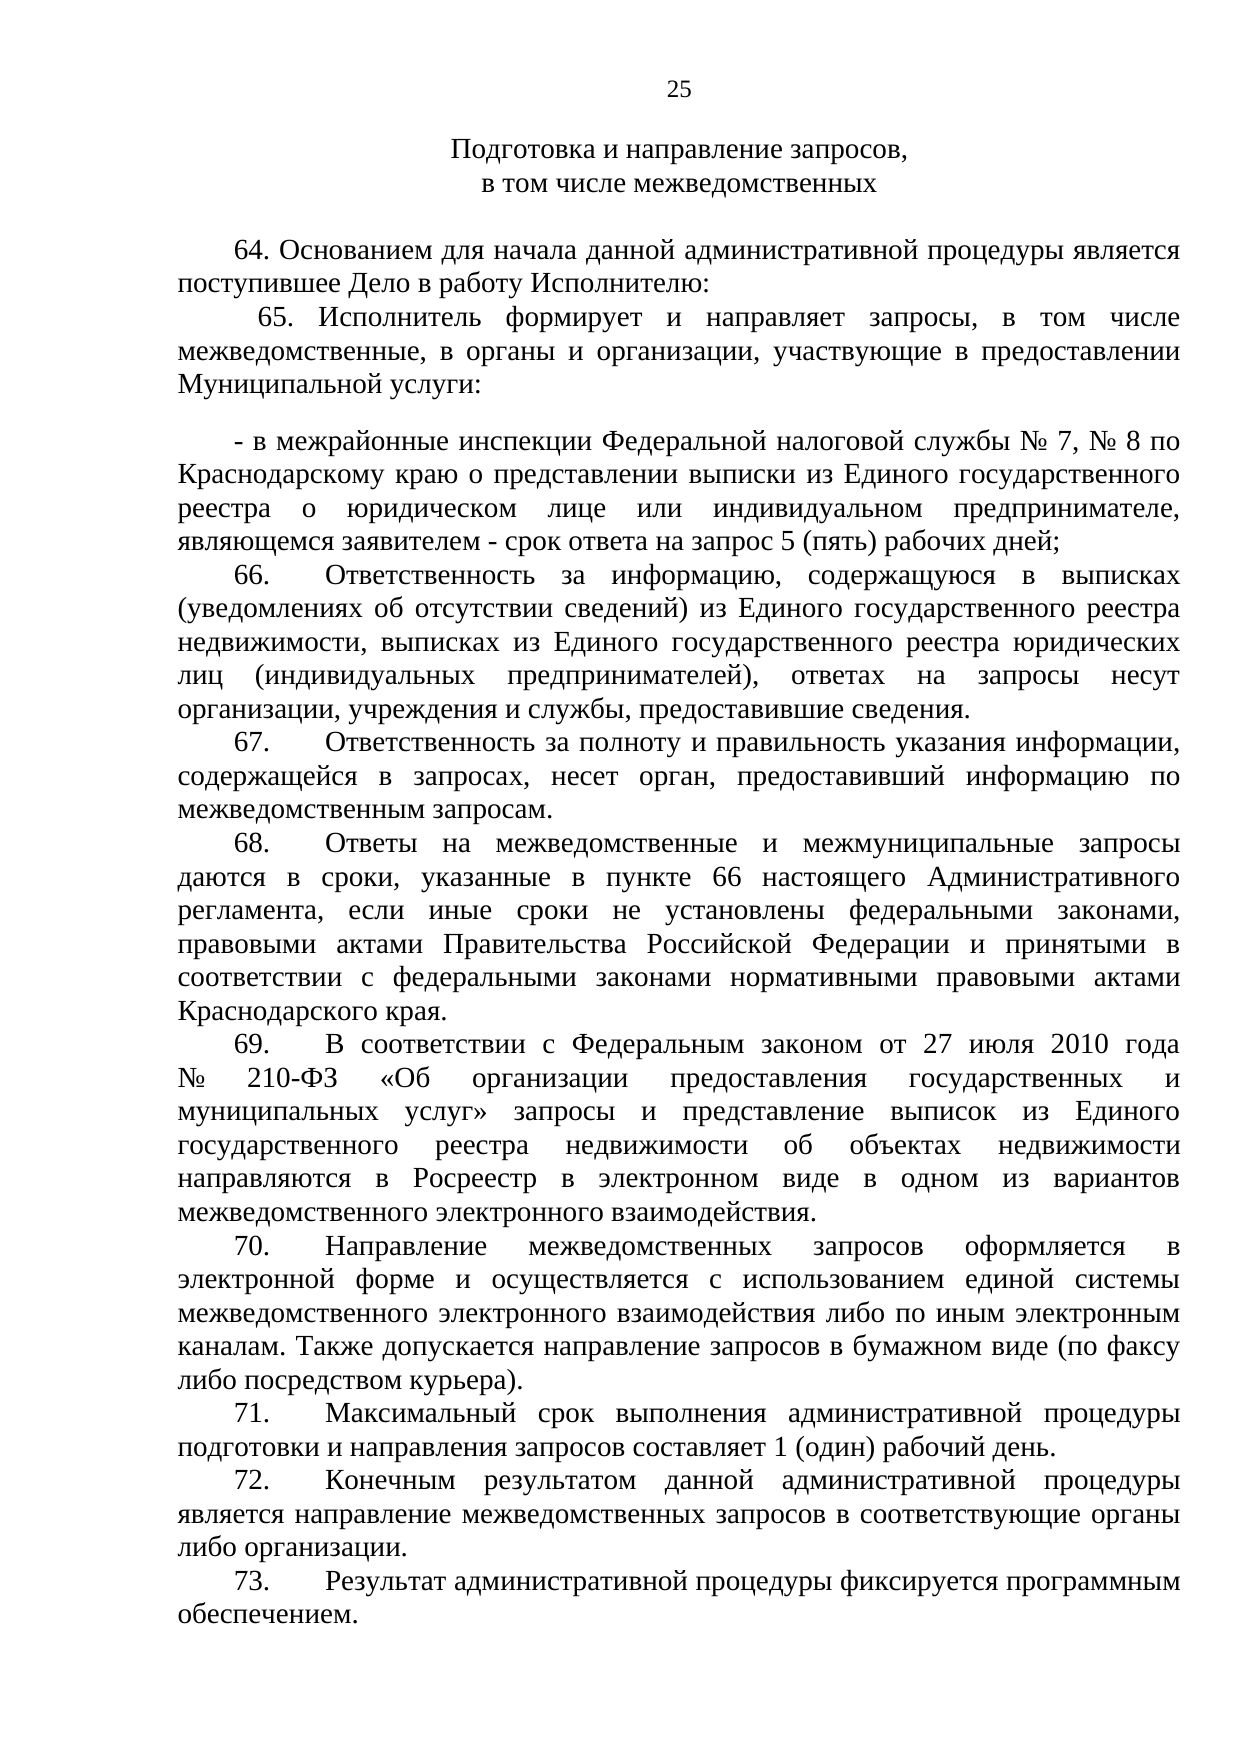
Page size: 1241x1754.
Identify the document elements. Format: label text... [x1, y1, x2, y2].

text 66. Ответственность за информацию, содержащуюся в выписках (уведомлениях об отсутствии сведений) из Единого государственного реестра недвижимости, выписках из Единого государственного реестра юридических лиц (индивидуальных предпринимателей), ответах на запросы несут организации, учреждения и службы, предоставившие сведения. [177, 557, 1181, 724]
text 67. Ответственность за полноту и правильность указания информации, содержащейся в запросах, несет орган, предоставивший информацию по межведомственным запросам. [177, 724, 1181, 825]
text 73. Результат административной процедуры фиксируется программным обеспечением. [177, 1563, 1181, 1630]
text 72. Конечным результатом данной административной процедуры является направление межведомственных запросов в соответствующие органы либо организации. [177, 1462, 1181, 1563]
text 70. Направление межведомственных запросов оформляется в электронной форме и осуществляется с использованием единой системы межведомственного электронного взаимодействия либо по иным электронным каналам. Также допускается направление запросов в бумажном виде (по факсу либо посредством курьера). [177, 1228, 1181, 1395]
text 69. В соответствии с Федеральным законом от 27 июля 2010 года № 210-ФЗ «Об организации предоставления государственных и муниципальных услуг» запросы и представление выписок из Единого государственного реестра недвижимости об объектах недвижимости направляются в Росреестр в электронном виде в одном из вариантов межведомственного электронного взаимодействия. [177, 1026, 1181, 1228]
text 65. Исполнитель формирует и направляет запросы, в том числе межведомственные, в органы и организации, участвующие в предоставлении Муниципальной услуги: [177, 299, 1181, 400]
text - в межрайонные инспекции Федеральной налоговой службы № 7, № 8 по Краснодарскому краю о представлении выписки из Единого государственного реестра о юридическом лице или индивидуальном предпринимателе, являющемся заявителем - срок ответа на запрос 5 (пять) рабочих дней; [177, 423, 1181, 557]
text Подготовка и направление запросов, [177, 131, 1181, 165]
text 68. Ответы на межведомственные и межмуниципальные запросы даются в сроки, указанные в пункте 66 настоящего Административного регламента, если иные сроки не установлены федеральными законами, правовыми актами Правительства Российской Федерации и принятыми в соответствии с федеральными законами нормативными правовыми актами Краснодарского края. [177, 825, 1181, 1026]
text в том числе межведомственных [177, 165, 1181, 198]
text 71. Максимальный срок выполнения административной процедуры подготовки и направления запросов составляет 1 (один) рабочий день. [177, 1395, 1181, 1462]
text 64. Основанием для начала данной административной процедуры является поступившее Дело в работу Исполнителю: [177, 232, 1181, 299]
